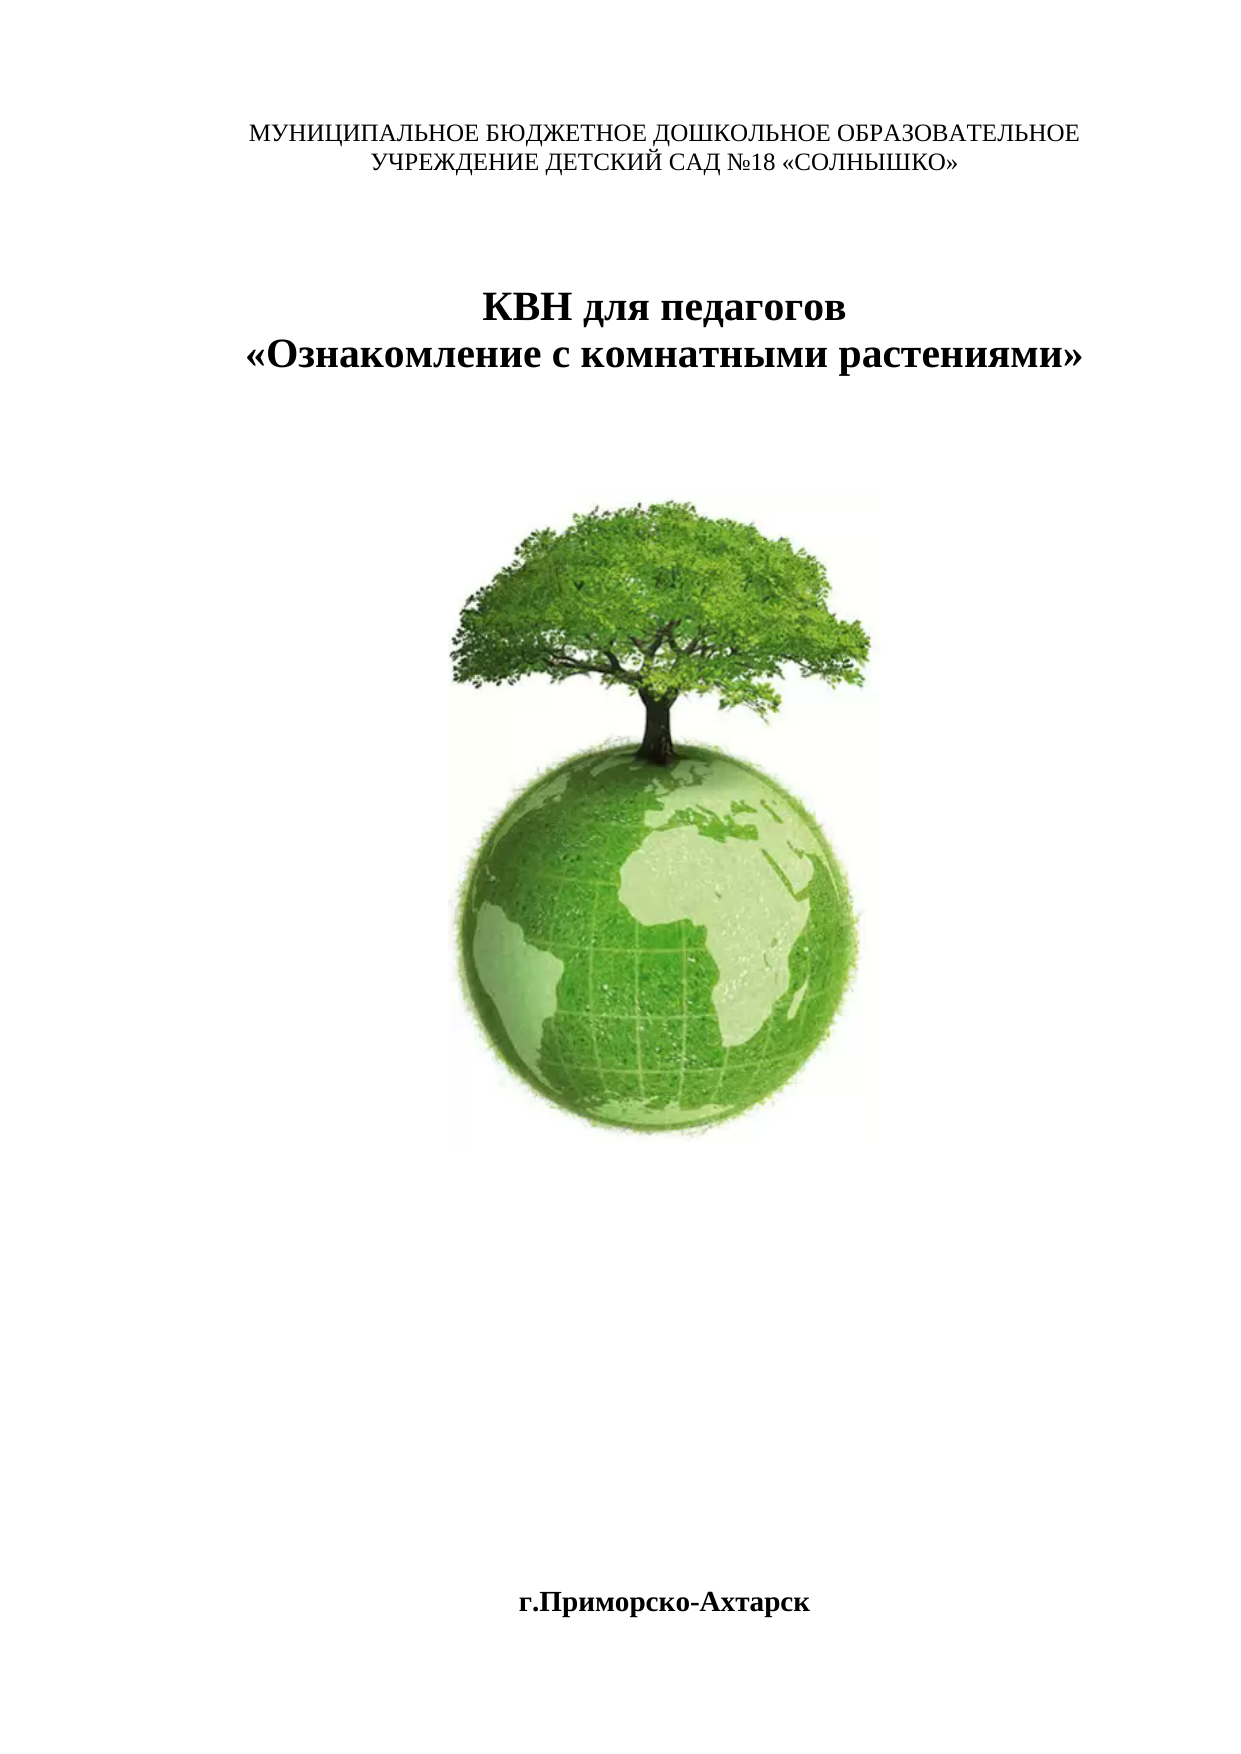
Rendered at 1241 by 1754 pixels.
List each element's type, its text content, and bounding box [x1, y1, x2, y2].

text г.Приморско-Ахтарск [177, 1584, 1152, 1618]
text КВН для педагогов [177, 281, 1152, 329]
picture [448, 491, 881, 1149]
text «Ознакомление с комнатными растениями» [177, 329, 1152, 377]
text МУНИЦИПАЛЬНОЕ БЮДЖЕТНОЕ ДОШКОЛЬНОЕ ОБРАЗОВАТЕЛЬНОЕ УЧРЕЖДЕНИЕ ДЕТСКИЙ САД №18 «СОЛНЫШКО» [177, 118, 1152, 176]
